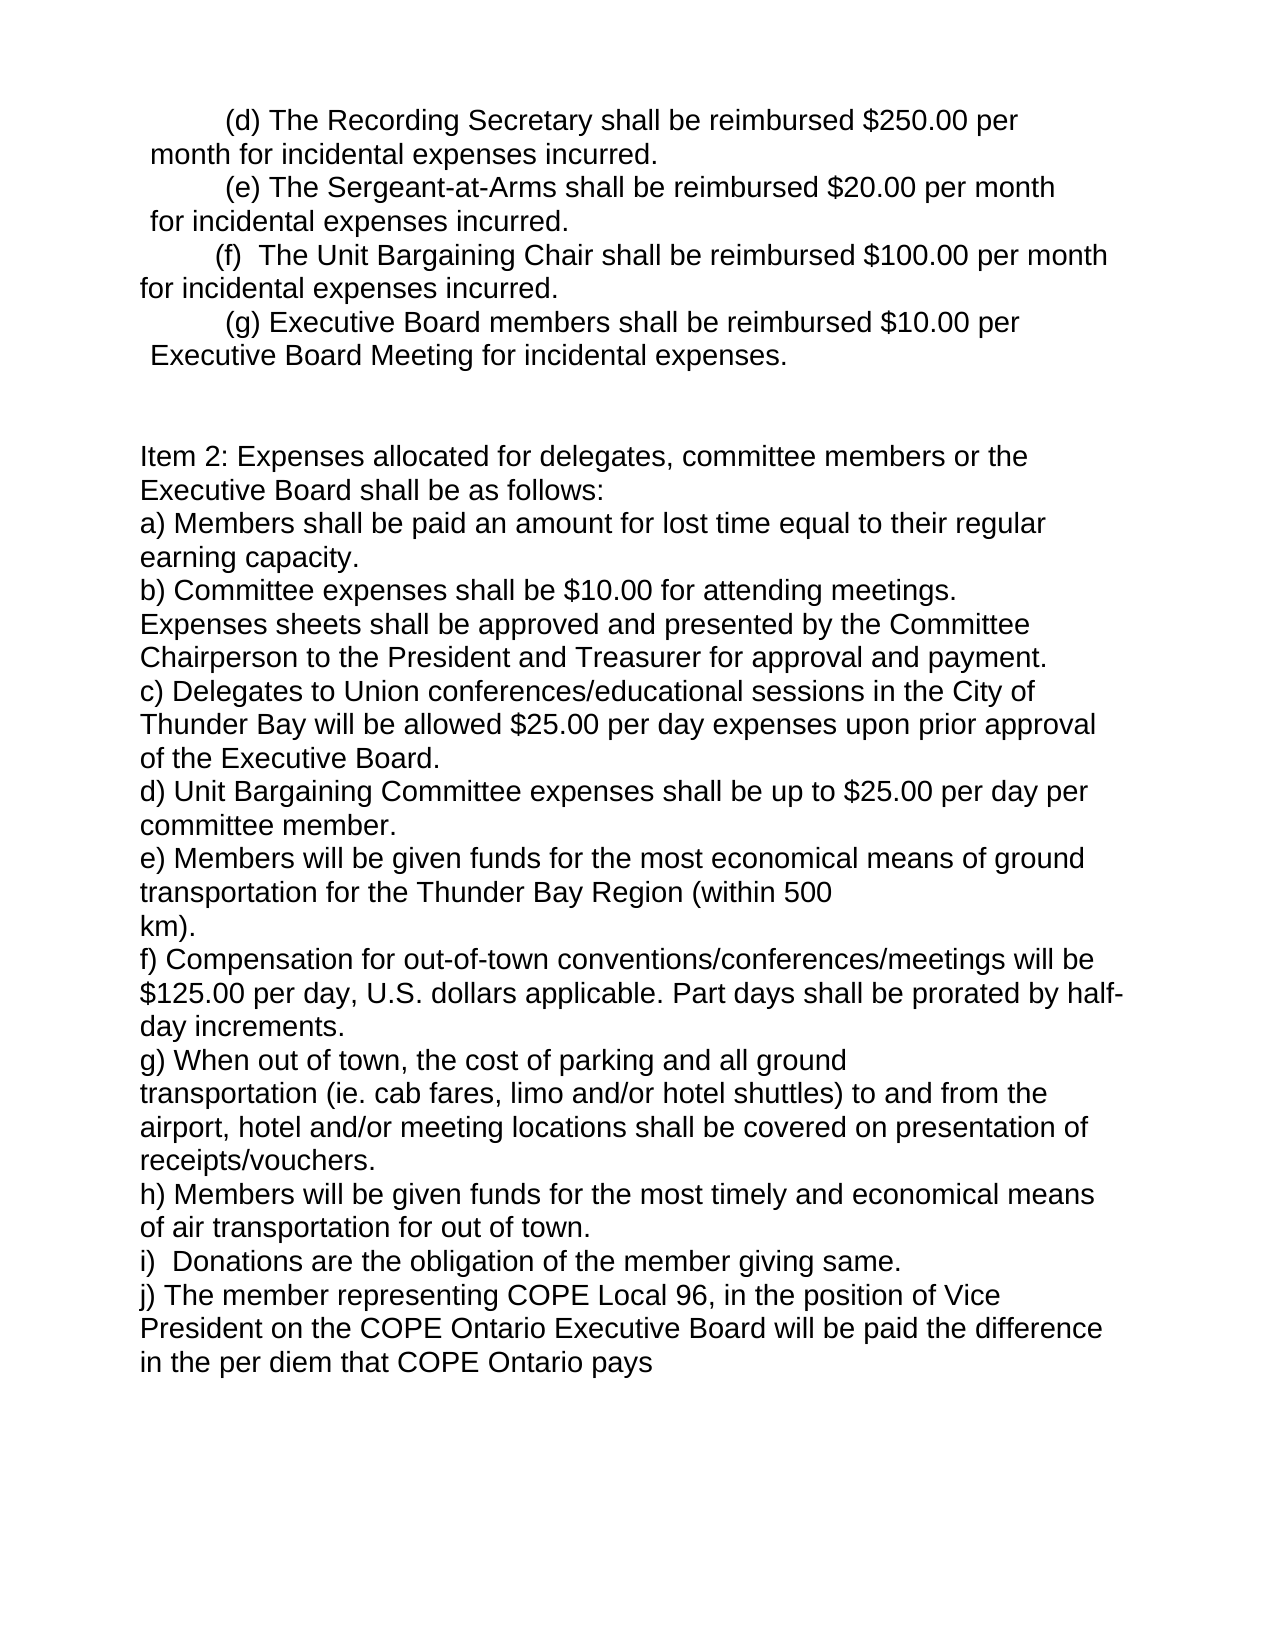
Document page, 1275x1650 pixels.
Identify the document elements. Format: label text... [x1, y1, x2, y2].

text c) Delegates to Union conferences/educational sessions in the City of Thunder Bay will be allowed $25.00 per day expenses upon prior approval of the Executive Board. [139, 674, 1127, 774]
text Expenses sheets shall be approved and presented by the Committee Chairperson to the President and Treasurer for approval and payment. [139, 607, 1127, 674]
text Item 2: Expenses allocated for delegates, committee members or the [139, 439, 1127, 472]
text g) When out of town, the cost of parking and all ground [139, 1043, 1127, 1076]
text b) Committee expenses shall be $10.00 for attending meetings. [139, 573, 1127, 607]
text i) Donations are the obligation of the member giving same. [139, 1244, 1127, 1277]
text (f) The Unit Bargaining Chair shall be reimbursed $100.00 per month for incidental expenses incurred. [139, 238, 1127, 305]
text e) Members will be given funds for the most economical means of ground transportation for the Thunder Bay Region (within 500 [139, 841, 1127, 908]
text (e) The Sergeant-at-Arms shall be reimbursed $20.00 per month for incidental expenses incurred. [150, 171, 1063, 238]
text Executive Board shall be as follows: [139, 472, 1127, 506]
text h) Members will be given funds for the most timely and economical means of air transportation for out of town. [139, 1177, 1127, 1244]
text (d) The Recording Secretary shall be reimbursed $250.00 per month for incidental expenses incurred. [150, 103, 1040, 171]
text d) Unit Bargaining Committee expenses shall be up to $25.00 per day per committee member. [139, 774, 1127, 841]
text km). [139, 908, 1127, 942]
text f) Compensation for out-of-town conventions/conferences/meetings will be $125.00 per day, U.S. dollars applicable. Part days shall be prorated by half-day increments. [139, 942, 1127, 1043]
text j) The member representing COPE Local 96, in the position of Vice President on the COPE Ontario Executive Board will be paid the difference in the per diem that COPE Ontario pays [139, 1277, 1127, 1378]
text Executive Board Meeting for incidental expenses. [150, 338, 1127, 372]
text transportation (ie. cab fares, limo and/or hotel shuttles) to and from the airport, hotel and/or meeting locations shall be covered on presentation of receipts/vouchers. [139, 1076, 1127, 1177]
text a) Members shall be paid an amount for lost time equal to their regular earning capacity. [139, 506, 1127, 573]
text (g) Executive Board members shall be reimbursed $10.00 per [225, 305, 1127, 338]
